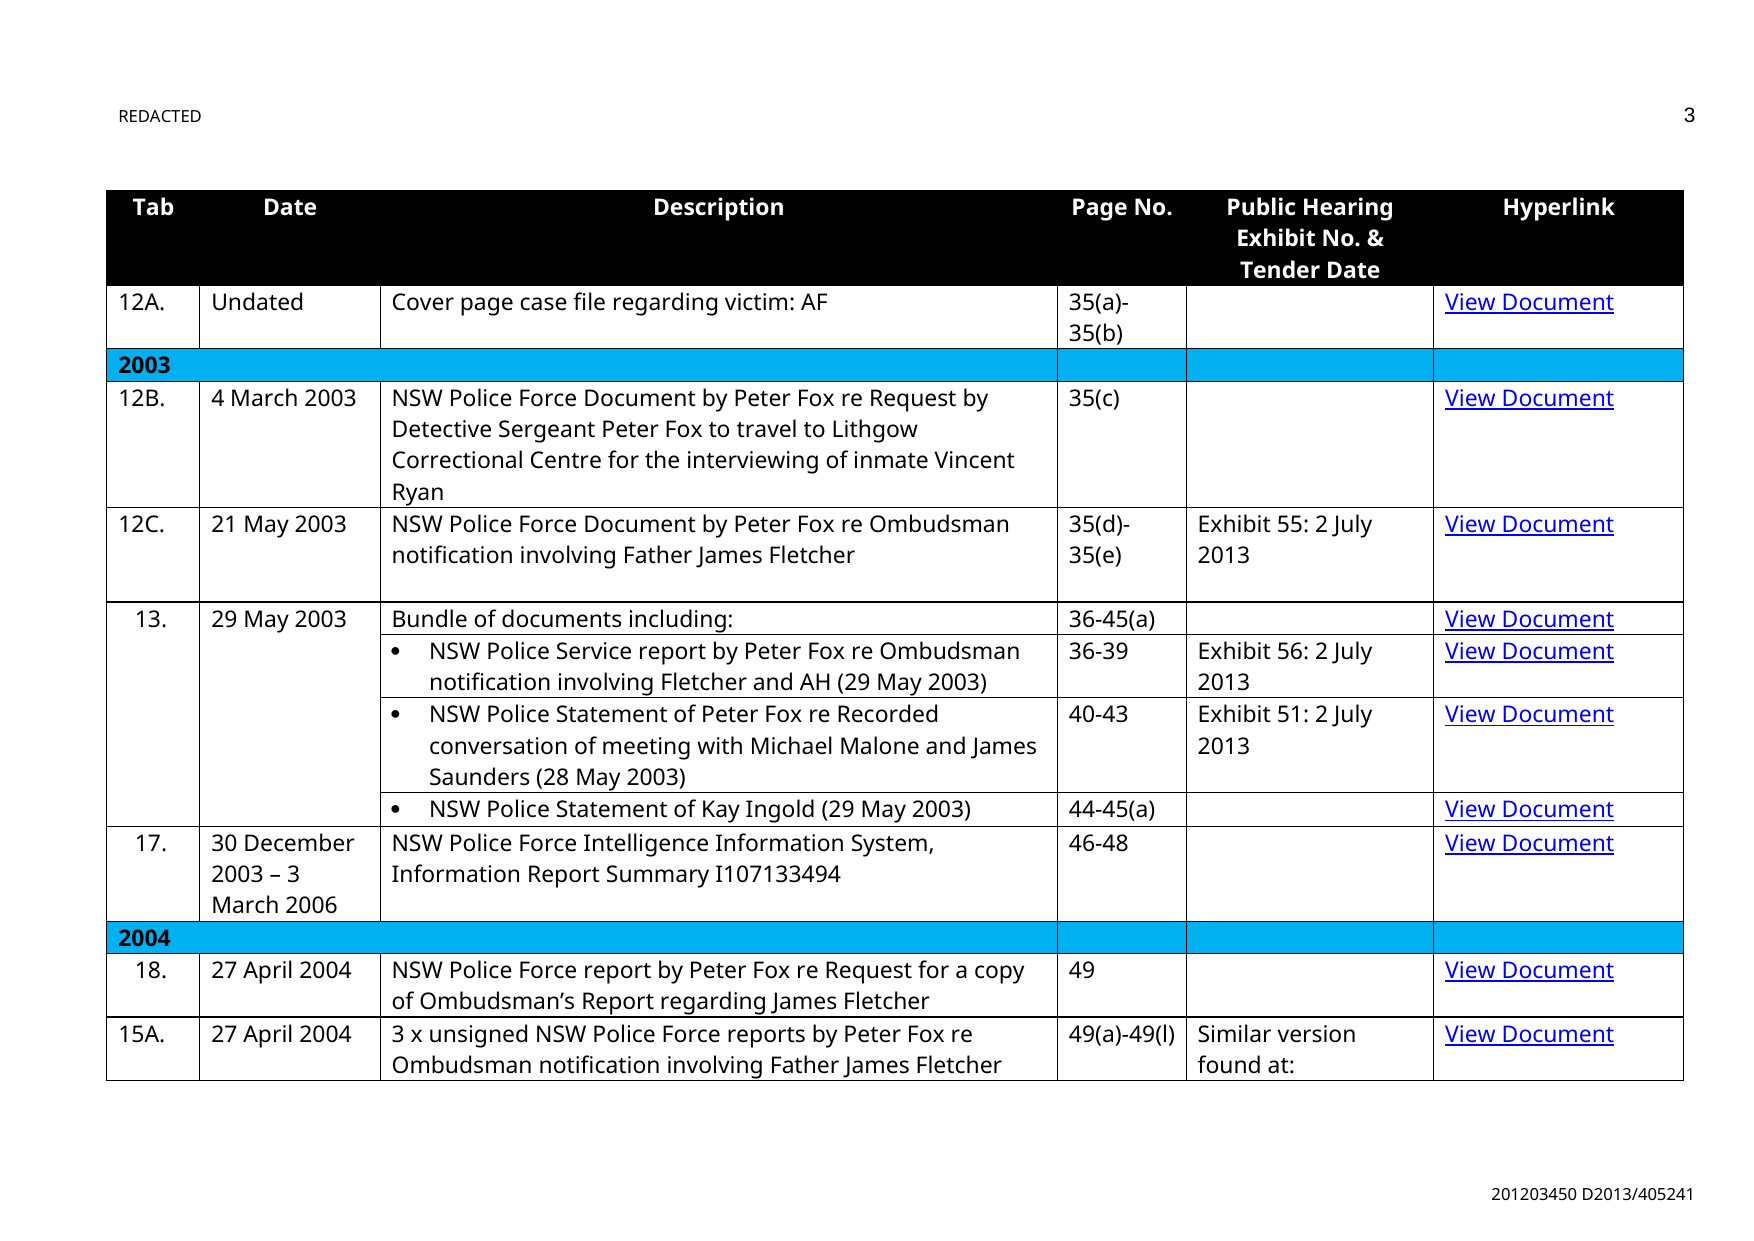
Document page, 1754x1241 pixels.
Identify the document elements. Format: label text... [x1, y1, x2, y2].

table_cell 27 April 2004 [200, 1018, 380, 1080]
table_cell View Document [1434, 1018, 1683, 1080]
table_cell 2004 [107, 922, 1057, 953]
table_cell Bundle of documents including: [381, 603, 1057, 634]
table_cell 29 May 2003 [200, 603, 380, 826]
table_cell View Document [1434, 698, 1683, 792]
table_cell 15A. [107, 1018, 199, 1080]
table_cell 49(a)-49(l) [1058, 1018, 1186, 1080]
table_header Tab [107, 191, 199, 285]
table_cell View Document [1434, 286, 1683, 348]
table_cell NSW Police Statement of Peter Fox re Recorded conversation of meeting with Michael Malone and James Saunders (28 May 2003) [381, 698, 1057, 792]
table_cell 12C. [107, 508, 199, 601]
table_cell 35(a)-35(b) [1058, 286, 1186, 348]
table_cell 44-45(a) [1058, 793, 1186, 826]
table_cell [1187, 286, 1433, 348]
table_cell NSW Police Service report by Peter Fox re Ombudsman notification involving Fletcher and AH (29 May 2003) [381, 635, 1057, 697]
table_header Description [381, 191, 1057, 285]
table_cell 49 [1058, 954, 1186, 1016]
table_header Hyperlink [1434, 191, 1683, 285]
table_cell Undated [200, 286, 380, 348]
table_cell Exhibit 56: 2 July 2013 [1187, 635, 1433, 697]
table_cell [107, 954, 199, 1016]
table_cell 30 December 2003 – 3 March 2006 [200, 827, 380, 921]
table_cell View Document [1434, 508, 1683, 601]
table_cell [1187, 349, 1433, 381]
table_cell View Document [1434, 793, 1683, 826]
table_cell View Document [1434, 382, 1683, 507]
table_cell 36-39 [1058, 635, 1186, 697]
table_cell NSW Police Statement of Kay Ingold (29 May 2003) [381, 793, 1057, 826]
table_cell [1187, 827, 1433, 921]
table_header Date [200, 191, 380, 285]
table_cell Exhibit 55: 2 July 2013 [1187, 508, 1433, 601]
table_cell View Document [1434, 635, 1683, 697]
table_cell [107, 827, 199, 921]
table_cell View Document [1434, 827, 1683, 921]
table_cell [1434, 922, 1683, 953]
table_cell 21 May 2003 [200, 508, 380, 601]
table_header Page No. [1058, 191, 1186, 285]
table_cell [1187, 1018, 1433, 1080]
table_cell 4 March 2003 [200, 382, 380, 507]
table_cell 12B. [107, 382, 199, 507]
table_cell 2003 [107, 349, 1057, 381]
table_cell [1187, 922, 1433, 953]
table_cell [107, 603, 199, 826]
table_cell NSW Police Force report by Peter Fox re Request for a copy of Ombudsman’s Report regarding James Fletcher [381, 954, 1057, 1016]
table_cell [1058, 922, 1186, 953]
table_cell Cover page case file regarding victim: AF [381, 286, 1057, 348]
table_cell [1187, 603, 1433, 634]
table_cell [1187, 954, 1433, 1016]
table_cell View Document [1434, 954, 1683, 1016]
table_cell [1058, 349, 1186, 381]
table_cell View Document [1434, 603, 1683, 634]
table_cell 36-45(a) [1058, 603, 1186, 634]
table_cell Exhibit 51: 2 July 2013 [1187, 698, 1433, 792]
table_cell 46-48 [1058, 827, 1186, 921]
table_cell 40-43 [1058, 698, 1186, 792]
table_cell 35(c) [1058, 382, 1186, 507]
table_cell [1187, 382, 1433, 507]
table_cell [1434, 349, 1683, 381]
table_cell NSW Police Force Document by Peter Fox re Ombudsman notification involving Father James Fletcher [381, 508, 1057, 601]
table_cell 35(d)-35(e) [1058, 508, 1186, 601]
table_cell [1187, 793, 1433, 826]
table_cell 12A. [107, 286, 199, 348]
table_cell NSW Police Force Intelligence Information System, Information Report Summary I107133494 [381, 827, 1057, 921]
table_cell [381, 1018, 1057, 1080]
table_cell 27 April 2004 [200, 954, 380, 1016]
table_cell NSW Police Force Document by Peter Fox re Request by Detective Sergeant Peter Fox to travel to Lithgow Correctional Centre for the interviewing of inmate Vincent Ryan [381, 382, 1057, 507]
table_header Public Hearing Exhibit No. & Tender Date [1187, 191, 1433, 285]
